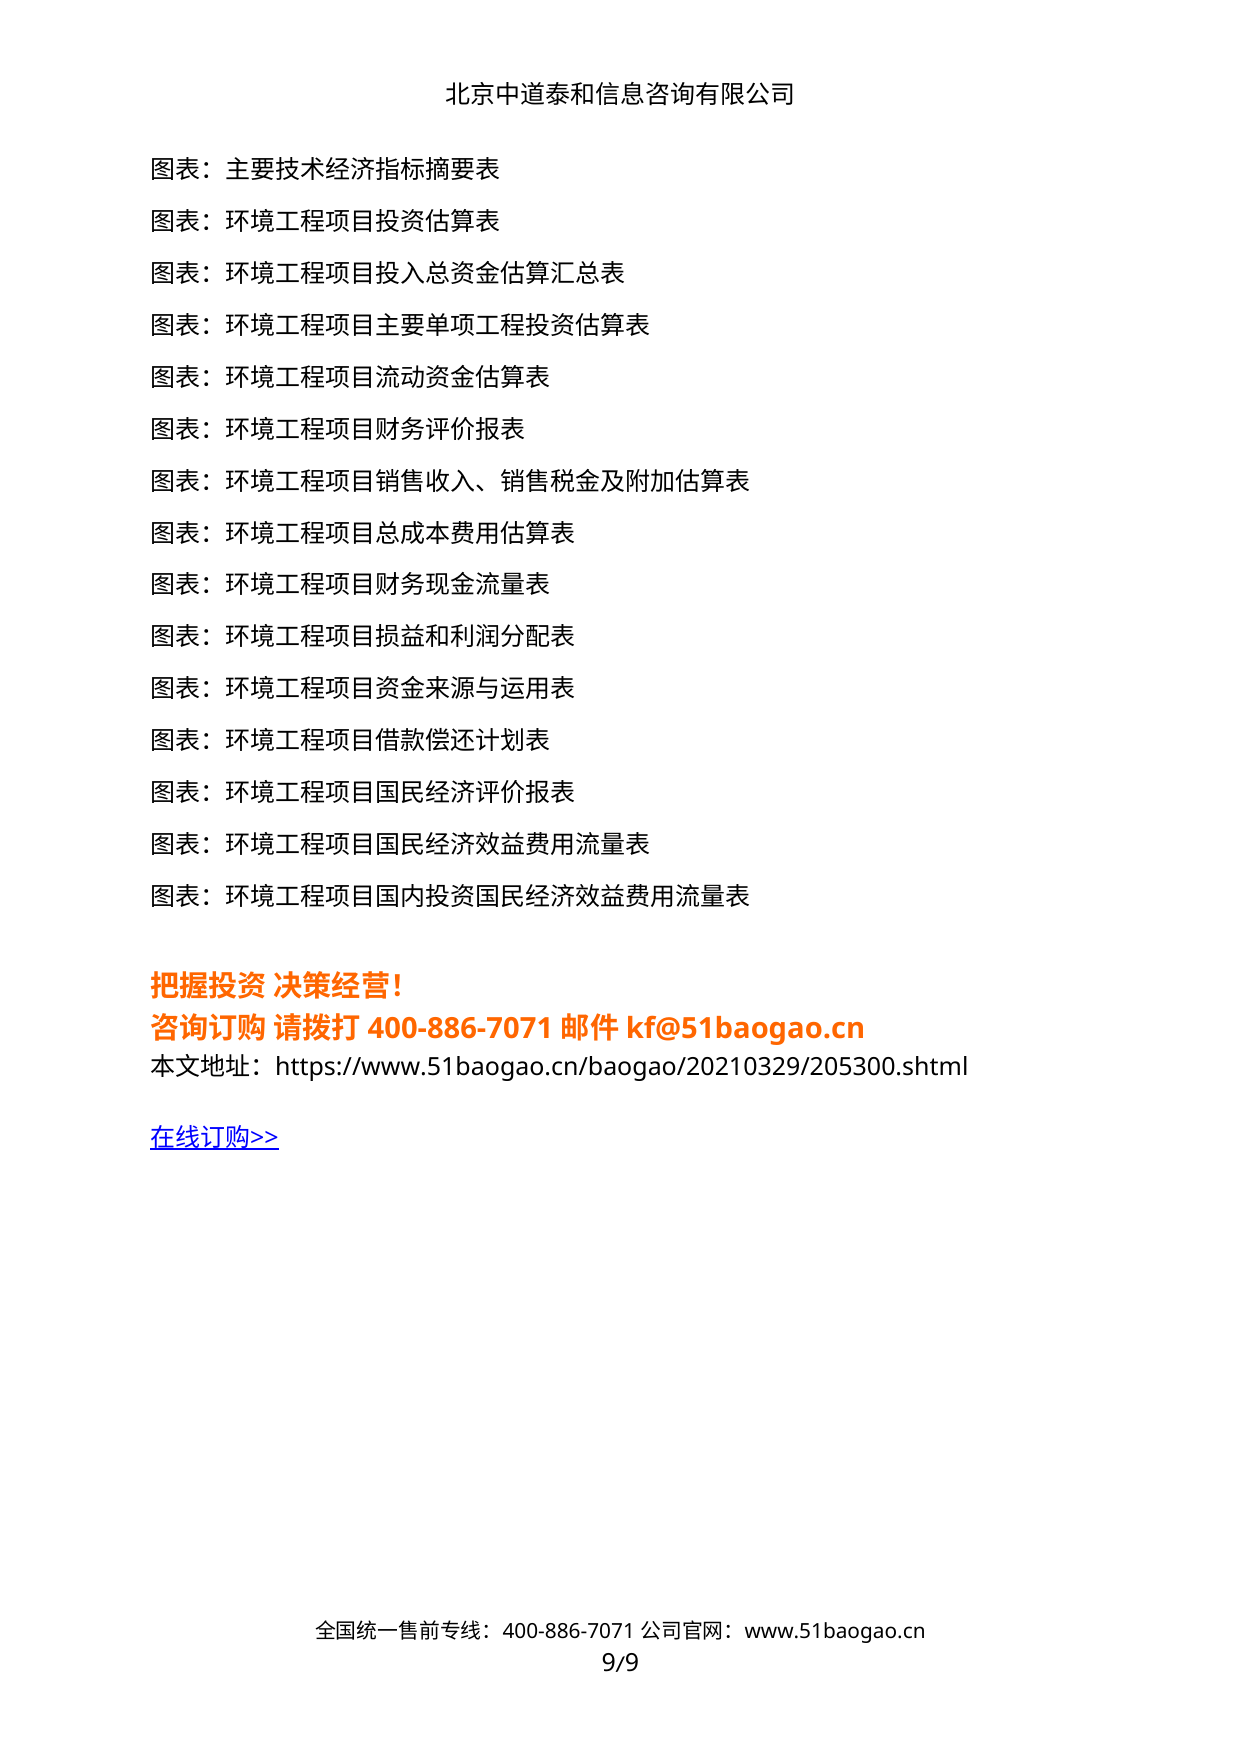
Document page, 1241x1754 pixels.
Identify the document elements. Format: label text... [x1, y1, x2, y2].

text 图表：环境工程项目损益和利润分配表 [150, 617, 1090, 653]
text 图表：环境工程项目借款偿还计划表 [150, 721, 1090, 757]
text 图表：环境工程项目投资估算表 [150, 202, 1090, 238]
text 把握投资 决策经营！咨询订购 请拨打 400-886-7071 邮件 kf@51baogao.cn本文地址：https://www.51baogao.cn/baogao/20210329/205300.shtml [150, 928, 1090, 1083]
text 图表：环境工程项目主要单项工程投资估算表 [150, 306, 1090, 342]
text 图表：环境工程项目国民经济效益费用流量表 [150, 824, 1090, 861]
text 图表：主要技术经济指标摘要表 [150, 150, 1090, 186]
text 图表：环境工程项目财务现金流量表 [150, 565, 1090, 601]
text 图表：环境工程项目资金来源与运用表 [150, 669, 1090, 705]
text 图表：环境工程项目投入总资金估算汇总表 [150, 254, 1090, 290]
text 图表：环境工程项目销售收入、销售税金及附加估算表 [150, 461, 1090, 497]
text 图表：环境工程项目财务评价报表 [150, 409, 1090, 446]
text 在线订购>> [150, 1083, 1090, 1153]
text 图表：环境工程项目国民经济评价报表 [150, 772, 1090, 809]
text 图表：环境工程项目国内投资国民经济效益费用流量表 [150, 876, 1090, 912]
text 图表：环境工程项目流动资金估算表 [150, 357, 1090, 394]
text 图表：环境工程项目总成本费用估算表 [150, 513, 1090, 549]
